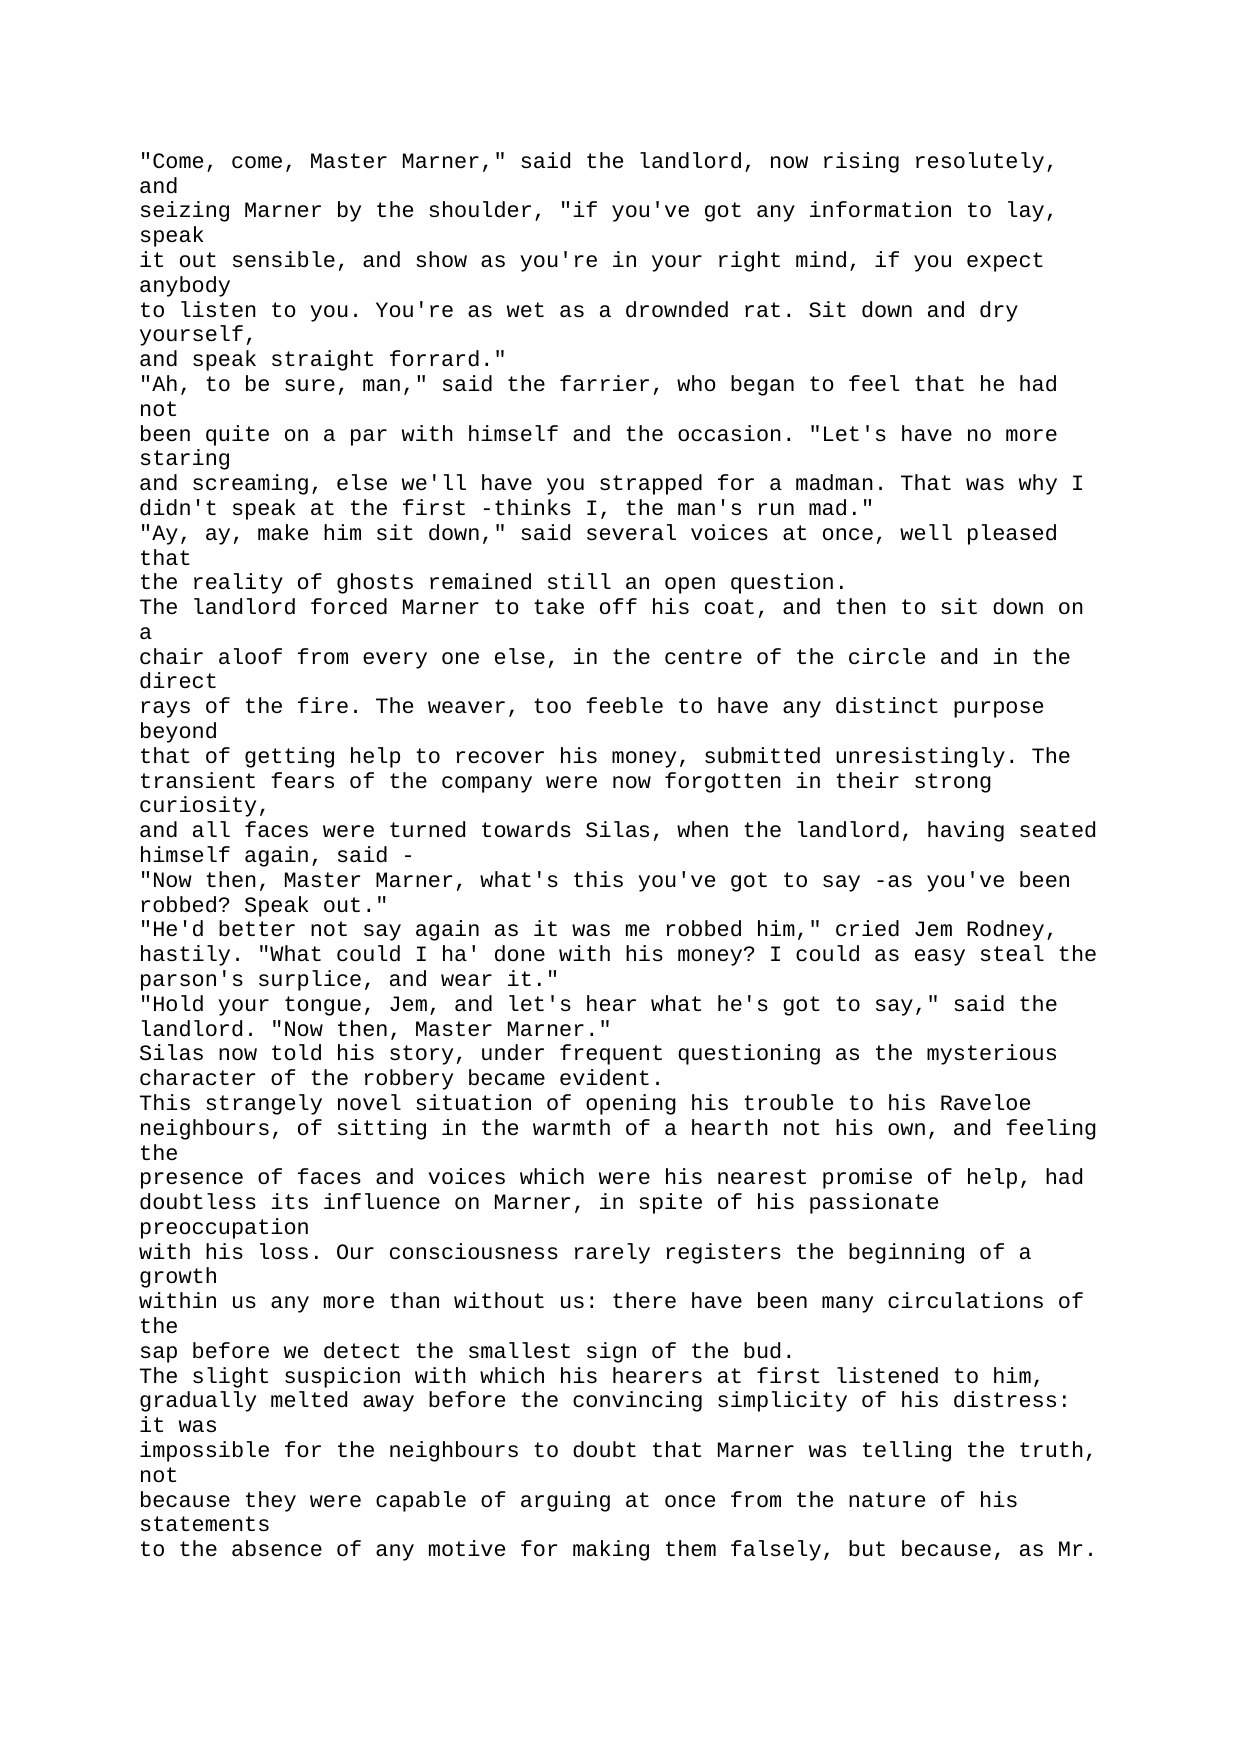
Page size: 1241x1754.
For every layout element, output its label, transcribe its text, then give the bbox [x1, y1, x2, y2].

text chair aloof from every one else, in the centre of the circle and in the direct [139, 646, 1101, 695]
text neighbours, of sitting in the warmth of a hearth not his own, and feeling the [139, 1117, 1101, 1166]
text and screaming, else we'll have you strapped for a madman. That was why I [139, 472, 1101, 497]
text the reality of ghosts remained still an open question. [139, 571, 1101, 596]
text "He'd better not say again as it was me robbed him," cried Jem Rodney, [139, 918, 1101, 943]
text because they were capable of arguing at once from the nature of his statements [139, 1489, 1101, 1538]
text and speak straight forrard." [139, 348, 1101, 373]
text and all faces were turned towards Silas, when the landlord, having seated [139, 819, 1101, 844]
text presence of faces and voices which were his nearest promise of help, had [139, 1166, 1101, 1191]
text seizing Marner by the shoulder, "if you've got any information to lay, speak [139, 199, 1101, 249]
text The slight suspicion with which his hearers at first listened to him, [139, 1365, 1101, 1389]
text parson's surplice, and wear it." [139, 968, 1101, 993]
text landlord. "Now then, Master Marner." [139, 1018, 1101, 1042]
text gradually melted away before the convincing simplicity of his distress: it was [139, 1389, 1101, 1439]
text This strangely novel situation of opening his trouble to his Raveloe [139, 1092, 1101, 1117]
text hastily. "What could I ha' done with his money? I could as easy steal the [139, 943, 1101, 968]
text impossible for the neighbours to doubt that Marner was telling the truth, not [139, 1439, 1101, 1489]
text doubtless its influence on Marner, in spite of his passionate preoccupation [139, 1191, 1101, 1241]
text with his loss. Our consciousness rarely registers the beginning of a growth [139, 1241, 1101, 1290]
text transient fears of the company were now forgotten in their strong curiosity, [139, 770, 1101, 819]
text The landlord forced Marner to take off his coat, and then to sit down on a [139, 596, 1101, 646]
text "Come, come, Master Marner," said the landlord, now rising resolutely, and [139, 150, 1101, 199]
text didn't speak at the first -thinks I, the man's run mad." [139, 497, 1101, 522]
text within us any more than without us: there have been many circulations of the [139, 1290, 1101, 1340]
text to the absence of any motive for making them falsely, but because, as Mr. [139, 1538, 1101, 1563]
text character of the robbery became evident. [139, 1067, 1101, 1092]
text "Now then, Master Marner, what's this you've got to say -as you've been [139, 869, 1101, 894]
text that of getting help to recover his money, submitted unresistingly. The [139, 745, 1101, 770]
text sap before we detect the smallest sign of the bud. [139, 1340, 1101, 1365]
text "Hold your tongue, Jem, and let's hear what he's got to say," said the [139, 993, 1101, 1018]
text it out sensible, and show as you're in your right mind, if you expect anybody [139, 249, 1101, 299]
text to listen to you. You're as wet as a drownded rat. Sit down and dry yourself, [139, 299, 1101, 348]
text been quite on a par with himself and the occasion. "Let's have no more staring [139, 423, 1101, 472]
text "Ah, to be sure, man," said the farrier, who began to feel that he had not [139, 373, 1101, 423]
text "Ay, ay, make him sit down," said several voices at once, well pleased that [139, 522, 1101, 571]
text Silas now told his story, under frequent questioning as the mysterious [139, 1042, 1101, 1067]
text himself again, said - [139, 844, 1101, 869]
text robbed? Speak out." [139, 894, 1101, 918]
text rays of the fire. The weaver, too feeble to have any distinct purpose beyond [139, 695, 1101, 745]
